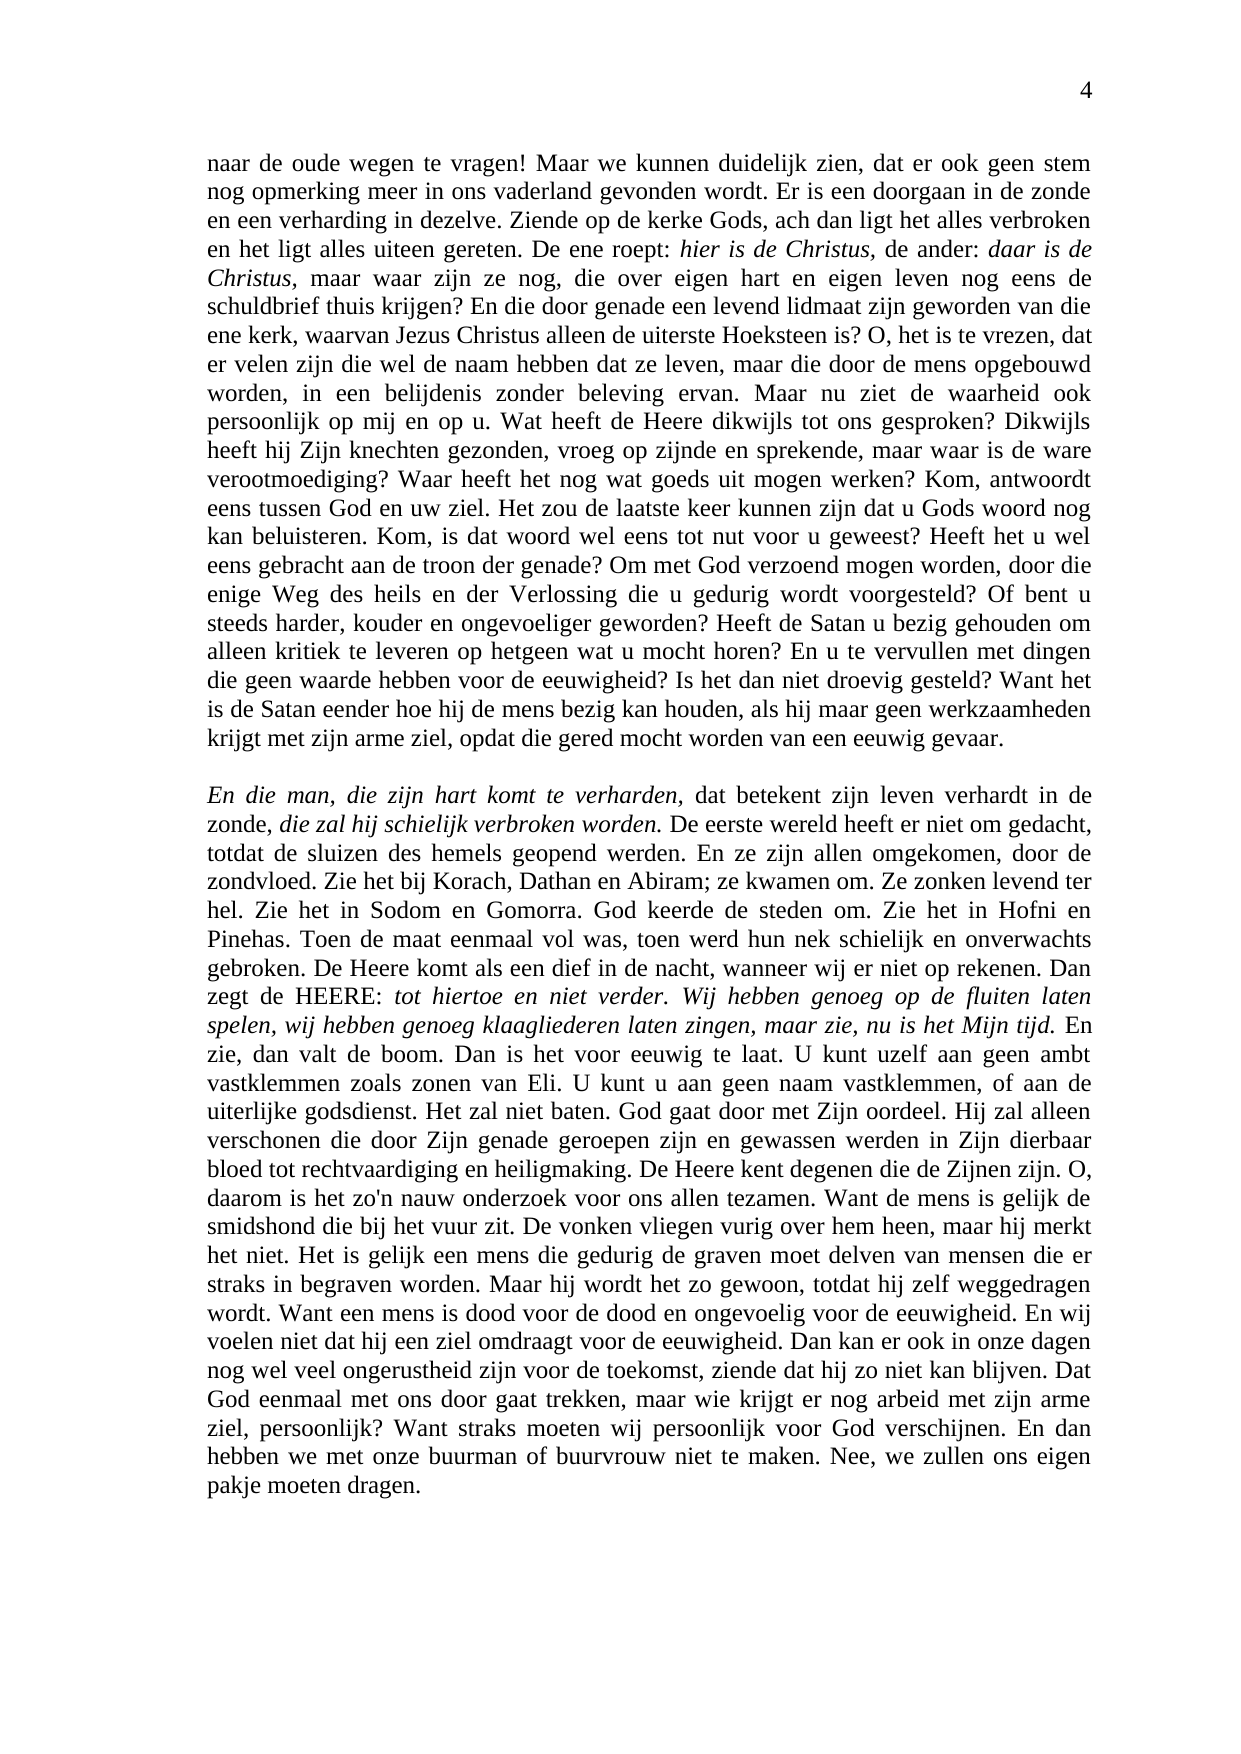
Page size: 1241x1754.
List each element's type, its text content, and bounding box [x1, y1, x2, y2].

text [207, 148, 1092, 751]
text En die man, die zijn hart komt te verharden, dat betekent zijn leven verhardt in de zonde, die zal hij schielijk verbroken worden. De eerste wereld heeft er niet om gedacht, totdat de sluizen des hemels geopend werden. En ze zijn allen omgekomen, door de zondvloed. Zie het bij Korach, Dathan en Abiram; ze kwamen om. Ze zonken levend ter hel. Zie het in Sodom en Gomorra. God keerde de steden om. Zie het in Hofni en Pinehas. Toen de maat eenmaal vol was, toen werd hun nek schielijk en onverwachts gebroken. De Heere komt als een dief in de nacht, wanneer wij er niet op rekenen. Dan zegt de HEERE: tot hiertoe en niet verder. Wij hebben genoeg op de fluiten laten spelen, wij hebben genoeg klaagliederen laten zingen, maar zie, nu is het Mijn tijd. En zie, dan valt de boom. Dan is het voor eeuwig te laat. U kunt uzelf aan geen ambt vastklemmen zoals zonen van Eli. U kunt u aan geen naam vastklemmen, of aan de uiterlijke godsdienst. Het zal niet baten. God gaat door met Zijn oordeel. Hij zal alleen verschonen die door Zijn genade geroepen zijn en gewassen werden in Zijn dierbaar bloed tot rechtvaardiging en heiligmaking. De Heere kent degenen die de Zijnen zijn. O, daarom is het zo'n nauw onderzoek voor ons allen tezamen. Want de mens is gelijk de smidshond die bij het vuur zit. De vonken vliegen vurig over hem heen, maar hij merkt het niet. Het is gelijk een mens die gedurig de graven moet delven van mensen die er straks in begraven worden. Maar hij wordt het zo gewoon, totdat hij zelf weggedragen wordt. Want een mens is dood voor de dood en ongevoelig voor de eeuwigheid. En wij voelen niet dat hij een ziel omdraagt voor de eeuwigheid. Dan kan er ook in onze dagen nog wel veel ongerustheid zijn voor de toekomst, ziende dat hij zo niet kan blijven. Dat God eenmaal met ons door gaat trekken, maar wie krijgt er nog arbeid met zijn arme ziel, persoonlijk? Want straks moeten wij persoonlijk voor God verschijnen. En dan hebben we met onze buurman of buurvrouw niet te maken. Nee, we zullen ons eigen pakje moeten dragen. [207, 780, 1092, 1499]
